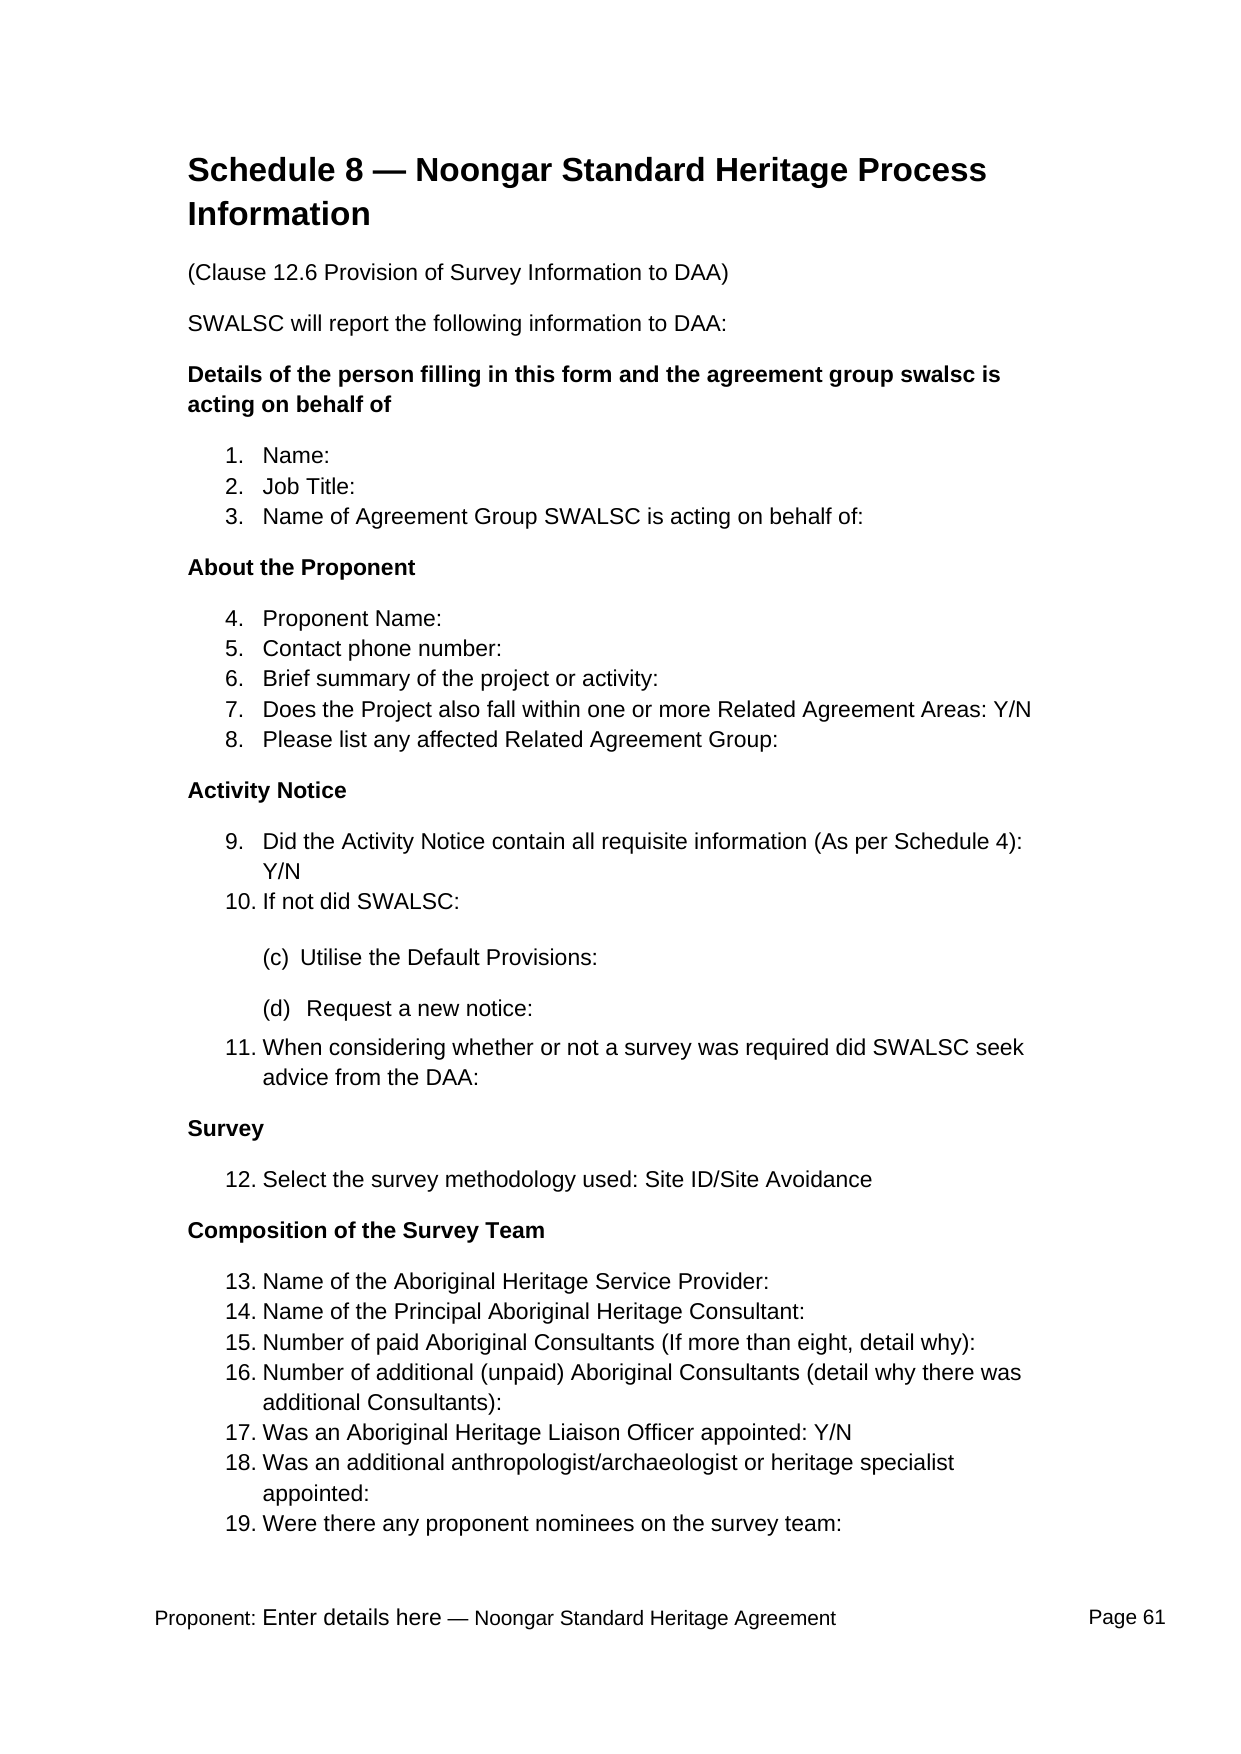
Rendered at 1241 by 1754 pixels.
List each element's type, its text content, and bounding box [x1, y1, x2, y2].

list Name of Agreement Group SWALSC is acting on behalf of: [225, 503, 1053, 529]
text About the Proponent [187, 554, 1053, 580]
list Number of additional (unpaid) Aboriginal Consultants (detail why there was additional Consultants): [225, 1359, 1053, 1415]
text Survey [187, 1115, 1053, 1141]
text Activity Notice [187, 777, 1053, 803]
subtitle Schedule 8 — Noongar Standard Heritage Process Information [187, 150, 1053, 233]
list Please list any affected Related Agreement Group: [225, 726, 1053, 752]
list Select the survey methodology used: Site ID/Site Avoidance [225, 1166, 1053, 1192]
list Brief summary of the project or activity: [225, 665, 1053, 692]
list When considering whether or not a survey was required did SWALSC seek advice from the DAA: [225, 1034, 1053, 1090]
text Details of the person filling in this form and the agreement group swalsc is acting on behalf of [187, 361, 1053, 418]
list Was an Aboriginal Heritage Liaison Officer appointed: Y/N [225, 1419, 1053, 1446]
list Name of the Aboriginal Heritage Service Provider: [225, 1268, 1053, 1294]
list Number of paid Aboriginal Consultants (If more than eight, detail why): [225, 1328, 1053, 1355]
list Does the Project also fall within one or more Related Agreement Areas: Y/N [225, 696, 1053, 722]
list Name of the Principal Aboriginal Heritage Consultant: [225, 1298, 1053, 1325]
subtitle Utilise the Default Provisions: [262, 943, 1053, 970]
list Contact phone number: [225, 635, 1053, 662]
list Name: [225, 442, 1053, 469]
list Was an additional anthropologist/archaeologist or heritage specialist appointed: [225, 1449, 1053, 1506]
list If not did SWALSC: [225, 888, 1053, 915]
list Job Title: [225, 473, 1053, 499]
list Proponent Name: [225, 605, 1053, 631]
list Were there any proponent nominees on the survey team: [225, 1510, 1053, 1536]
text Composition of the Survey Team [187, 1217, 1053, 1243]
subtitle Request a new notice: [262, 995, 1053, 1021]
text (Clause 12.6 Provision of Survey Information to DAA) [187, 259, 1053, 286]
list Did the Activity Notice contain all requisite information (As per Schedule 4): Y/N [225, 828, 1053, 884]
text SWALSC will report the following information to DAA: [187, 310, 1053, 337]
